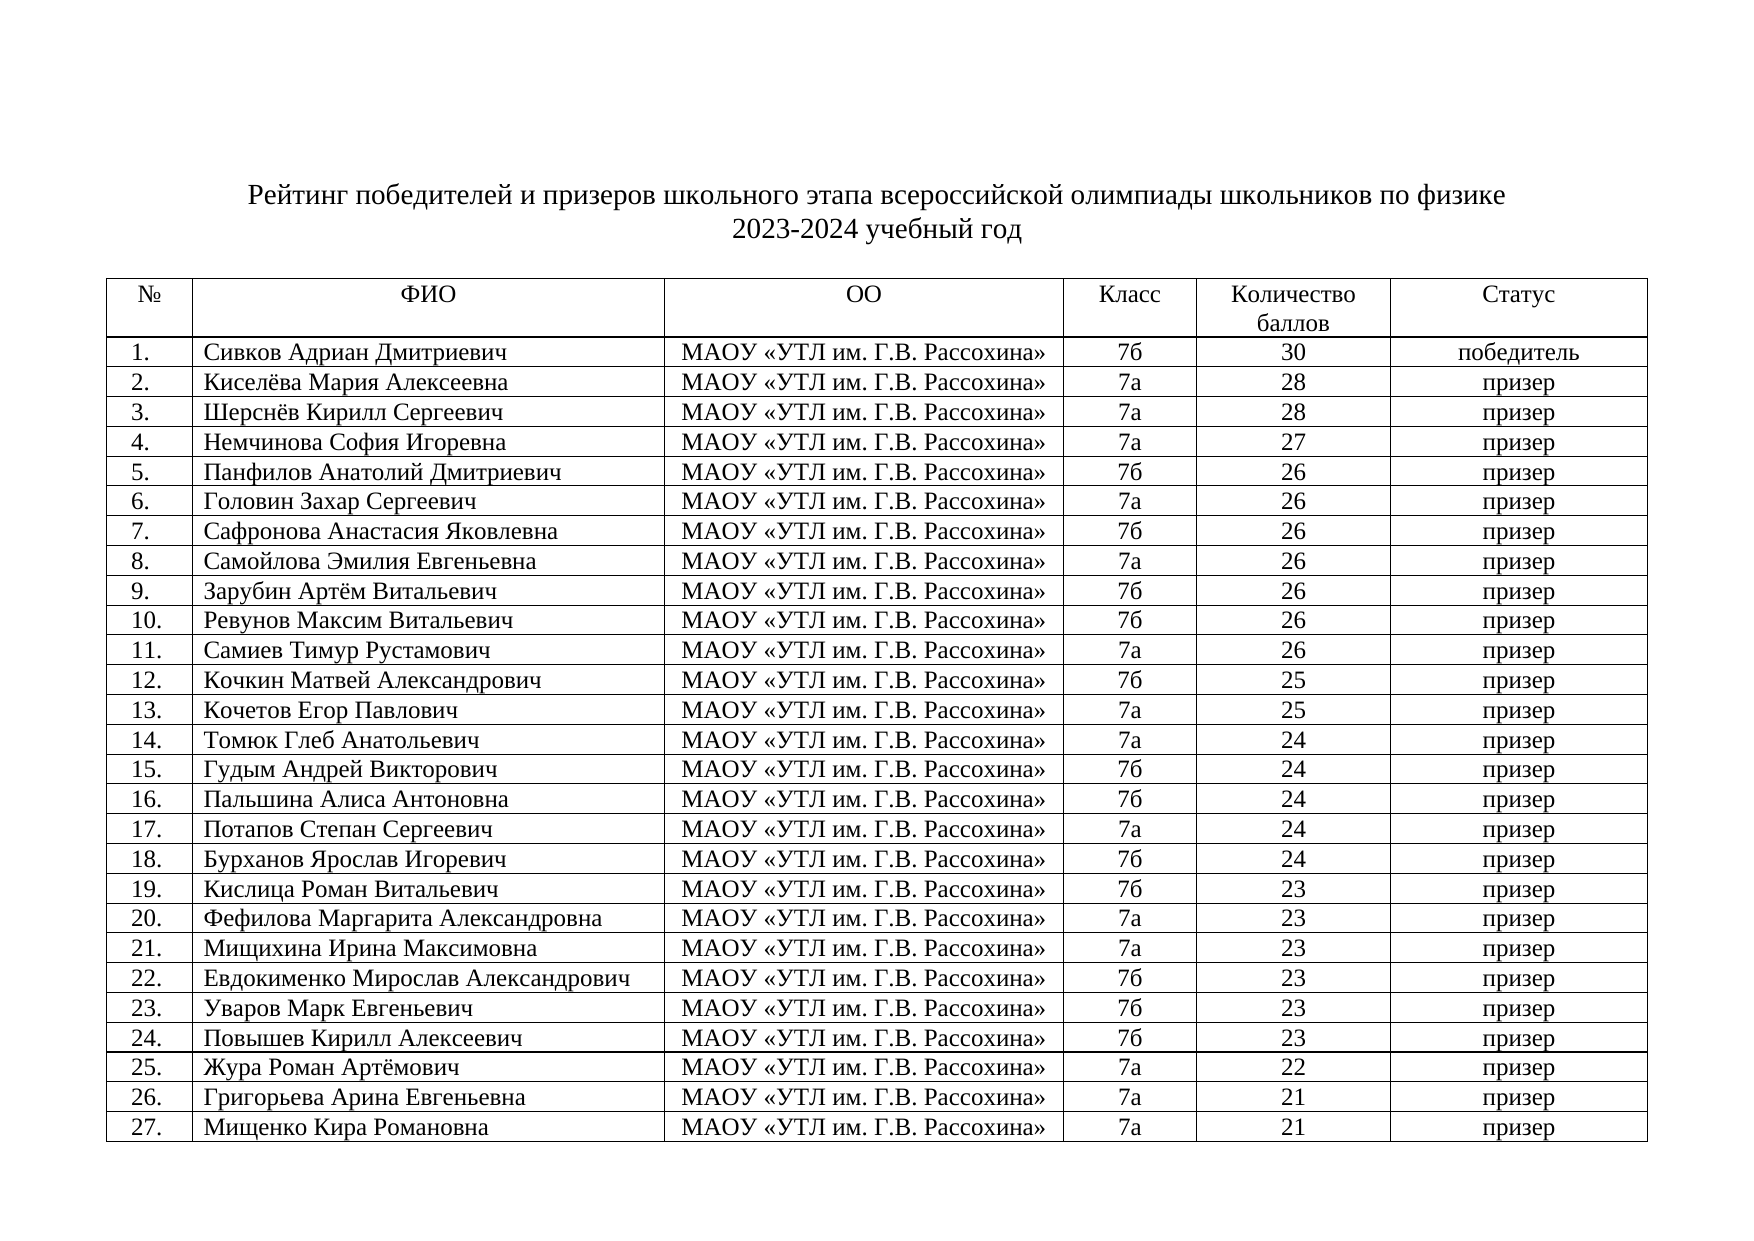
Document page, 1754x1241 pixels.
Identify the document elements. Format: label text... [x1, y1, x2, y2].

table_cell Кочкин Матвей Александрович [193, 665, 664, 694]
table_cell призер [1391, 963, 1647, 992]
table_cell Мищенко Кира Романовна [193, 1112, 664, 1141]
table_cell 24 [1197, 725, 1390, 753]
table_cell 24 [1197, 784, 1390, 813]
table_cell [665, 1112, 1063, 1141]
table_cell МАОУ «УТЛ им. Г.В. Рассохина» [665, 576, 1063, 604]
table_cell МАОУ «УТЛ им. Г.В. Рассохина» [665, 725, 1063, 753]
table_cell 7а [1064, 486, 1196, 515]
table_cell 7б [1064, 963, 1196, 992]
table_cell МАОУ «УТЛ им. Г.В. Рассохина» [665, 635, 1063, 664]
table_cell Кочетов Егор Павлович [193, 695, 664, 724]
table_cell [107, 427, 192, 456]
table_cell 7а [1064, 546, 1196, 575]
table_cell [107, 844, 192, 873]
table_cell Пальшина Алиса Антоновна [193, 784, 664, 813]
table_cell 7а [1064, 1053, 1196, 1081]
table_cell Самойлова Эмилия Евгеньевна [193, 546, 664, 575]
table_cell МАОУ «УТЛ им. Г.В. Рассохина» [665, 904, 1063, 932]
table_cell 7а [1064, 397, 1196, 426]
table_cell [107, 576, 192, 604]
table_cell 26 [1197, 606, 1390, 634]
table_cell 21 [1197, 1082, 1390, 1111]
table_cell [107, 755, 192, 783]
table_cell Жура Роман Артёмович [193, 1053, 664, 1081]
table_cell призер [1391, 784, 1647, 813]
table_cell [107, 725, 192, 753]
table_cell [107, 665, 192, 694]
table_cell [107, 1082, 192, 1111]
table_cell 7б [1064, 516, 1196, 545]
table_cell призер [1391, 755, 1647, 783]
table_cell призер [1391, 874, 1647, 902]
table_cell Григорьева Арина Евгеньевна [193, 1082, 664, 1111]
table_cell 7б [1064, 784, 1196, 813]
table_cell Немчинова София Игоревна [193, 427, 664, 456]
table_cell 25 [1197, 695, 1390, 724]
table_cell Сафронова Анастасия Яковлевна [193, 516, 664, 545]
table_cell 26 [1197, 635, 1390, 664]
table_cell 24 [1197, 814, 1390, 843]
text 2023-2024 учебный год [118, 211, 1636, 244]
table_cell [107, 338, 192, 366]
table_cell призер [1391, 576, 1647, 604]
table_cell призер [1391, 546, 1647, 575]
table_cell МАОУ «УТЛ им. Г.В. Рассохина» [665, 814, 1063, 843]
table_cell МАОУ «УТЛ им. Г.В. Рассохина» [665, 963, 1063, 992]
table_cell 7а [1064, 1082, 1196, 1111]
table_cell 26 [1197, 546, 1390, 575]
table_cell МАОУ «УТЛ им. Г.В. Рассохина» [665, 546, 1063, 575]
table_cell Самиев Тимур Рустамович [193, 635, 664, 664]
table_cell [107, 486, 192, 515]
table_cell 23 [1197, 904, 1390, 932]
table_cell Киселёва Мария Алексеевна [193, 367, 664, 396]
table_cell МАОУ «УТЛ им. Г.В. Рассохина» [665, 1023, 1063, 1051]
table_header Количество баллов [1197, 279, 1390, 336]
table_cell призер [1391, 457, 1647, 485]
table_cell 28 [1197, 367, 1390, 396]
table_cell [107, 933, 192, 962]
table_header ФИО [193, 279, 664, 336]
table_cell [107, 516, 192, 545]
table_cell МАОУ «УТЛ им. Г.В. Рассохина» [665, 755, 1063, 783]
table_cell 7а [1064, 367, 1196, 396]
table_cell МАОУ «УТЛ им. Г.В. Рассохина» [665, 516, 1063, 545]
table_cell победитель [1391, 338, 1647, 366]
table_cell 23 [1197, 933, 1390, 962]
table_cell призер [1391, 904, 1647, 932]
table_cell 26 [1197, 516, 1390, 545]
table_cell призер [1391, 695, 1647, 724]
table_cell МАОУ «УТЛ им. Г.В. Рассохина» [665, 338, 1063, 366]
table_cell МАОУ «УТЛ им. Г.В. Рассохина» [665, 695, 1063, 724]
table_cell [107, 546, 192, 575]
table_cell Зарубин Артём Витальевич [193, 576, 664, 604]
table_cell Бурханов Ярослав Игоревич [193, 844, 664, 873]
table_cell 23 [1197, 993, 1390, 1022]
table_cell 7а [1064, 725, 1196, 753]
table_cell 7б [1064, 606, 1196, 634]
table_cell 23 [1197, 1023, 1390, 1051]
table_cell 7а [1064, 635, 1196, 664]
table_cell призер [1391, 993, 1647, 1022]
table_cell 7б [1064, 993, 1196, 1022]
table_cell [107, 874, 192, 902]
table_cell Уваров Марк Евгеньевич [193, 993, 664, 1022]
table_cell Панфилов Анатолий Дмитриевич [193, 457, 664, 485]
table_cell Ревунов Максим Витальевич [193, 606, 664, 634]
table_cell [107, 1023, 192, 1051]
table_cell 30 [1197, 338, 1390, 366]
table_cell 7б [1064, 665, 1196, 694]
table_cell призер [1391, 725, 1647, 753]
table_cell [107, 606, 192, 634]
table_cell [107, 635, 192, 664]
table_header № [107, 279, 192, 336]
table_header ОО [665, 279, 1063, 336]
table_cell МАОУ «УТЛ им. Г.В. Рассохина» [665, 933, 1063, 962]
table_cell МАОУ «УТЛ им. Г.В. Рассохина» [665, 606, 1063, 634]
table_cell 26 [1197, 576, 1390, 604]
table_cell Евдокименко Мирослав Александрович [193, 963, 664, 992]
table_cell призер [1391, 367, 1647, 396]
table_cell [107, 457, 192, 485]
table_cell 21 [1197, 1112, 1390, 1141]
table_cell МАОУ «УТЛ им. Г.В. Рассохина» [665, 457, 1063, 485]
table_cell 7б [1064, 844, 1196, 873]
table_cell МАОУ «УТЛ им. Г.В. Рассохина» [665, 427, 1063, 456]
table_cell 25 [1197, 665, 1390, 694]
table_cell Фефилова Маргарита Александровна [193, 904, 664, 932]
table_cell 23 [1197, 874, 1390, 902]
table_cell 7а [1064, 933, 1196, 962]
table_cell призер [1391, 516, 1647, 545]
table_cell призер [1391, 933, 1647, 962]
table_cell Головин Захар Сергеевич [193, 486, 664, 515]
table_cell 24 [1197, 844, 1390, 873]
text Рейтинг победителей и призеров школьного этапа всероссийской олимпиады школьников по физике [118, 177, 1636, 211]
table_cell [107, 784, 192, 813]
table_cell 7а [1064, 814, 1196, 843]
table_cell призер [1391, 1023, 1647, 1051]
table_cell призер [1391, 814, 1647, 843]
table_cell 7б [1064, 874, 1196, 902]
table_cell Повышев Кирилл Алексеевич [193, 1023, 664, 1051]
table_cell МАОУ «УТЛ им. Г.В. Рассохина» [665, 874, 1063, 902]
table_cell 28 [1197, 397, 1390, 426]
table_cell 7а [1064, 427, 1196, 456]
table_cell призер [1391, 606, 1647, 634]
table_cell [107, 1053, 192, 1081]
table_cell Потапов Степан Сергеевич [193, 814, 664, 843]
table_cell Томюк Глеб Анатольевич [193, 725, 664, 753]
table_cell 27 [1197, 427, 1390, 456]
table_cell Гудым Андрей Викторович [193, 755, 664, 783]
table_cell [107, 695, 192, 724]
table_cell МАОУ «УТЛ им. Г.В. Рассохина» [665, 784, 1063, 813]
table_cell 7а [1064, 904, 1196, 932]
table_cell Кислица Роман Витальевич [193, 874, 664, 902]
table_cell 26 [1197, 486, 1390, 515]
table_cell МАОУ «УТЛ им. Г.В. Рассохина» [665, 367, 1063, 396]
table_cell [107, 993, 192, 1022]
table_cell 7б [1064, 457, 1196, 485]
table_cell МАОУ «УТЛ им. Г.В. Рассохина» [665, 1053, 1063, 1081]
table_cell призер [1391, 635, 1647, 664]
table_cell призер [1391, 665, 1647, 694]
table_cell МАОУ «УТЛ им. Г.В. Рассохина» [665, 665, 1063, 694]
table_cell МАОУ «УТЛ им. Г.В. Рассохина» [665, 1082, 1063, 1111]
table_cell [107, 904, 192, 932]
table_header Класс [1064, 279, 1196, 336]
table_cell 7б [1064, 576, 1196, 604]
table_cell [107, 963, 192, 992]
table_cell призер [1391, 427, 1647, 456]
table_cell МАОУ «УТЛ им. Г.В. Рассохина» [665, 844, 1063, 873]
table_cell Мищихина Ирина Максимовна [193, 933, 664, 962]
table_cell призер [1391, 397, 1647, 426]
table_cell 7б [1064, 1023, 1196, 1051]
table_cell призер [1391, 844, 1647, 873]
table_cell [107, 367, 192, 396]
table_cell МАОУ «УТЛ им. Г.В. Рассохина» [665, 993, 1063, 1022]
table_cell МАОУ «УТЛ им. Г.В. Рассохина» [665, 397, 1063, 426]
table_cell призер [1391, 1053, 1647, 1081]
table_header Статус [1391, 279, 1647, 336]
table_cell 7а [1064, 1112, 1196, 1141]
table_cell 7б [1064, 755, 1196, 783]
table_cell призер [1391, 1112, 1647, 1141]
table_cell 7а [1064, 695, 1196, 724]
table_cell [107, 1112, 192, 1141]
table_cell Сивков Адриан Дмитриевич [193, 338, 664, 366]
table_cell 23 [1197, 963, 1390, 992]
table_cell 26 [1197, 457, 1390, 485]
table_cell МАОУ «УТЛ им. Г.В. Рассохина» [665, 486, 1063, 515]
table_cell Шерснёв Кирилл Сергеевич [193, 397, 664, 426]
table_cell 7б [1064, 338, 1196, 366]
table_cell 24 [1197, 755, 1390, 783]
table_cell [107, 814, 192, 843]
table_cell 22 [1197, 1053, 1390, 1081]
table_cell призер [1391, 486, 1647, 515]
table_cell призер [1391, 1082, 1647, 1111]
table_cell [107, 397, 192, 426]
